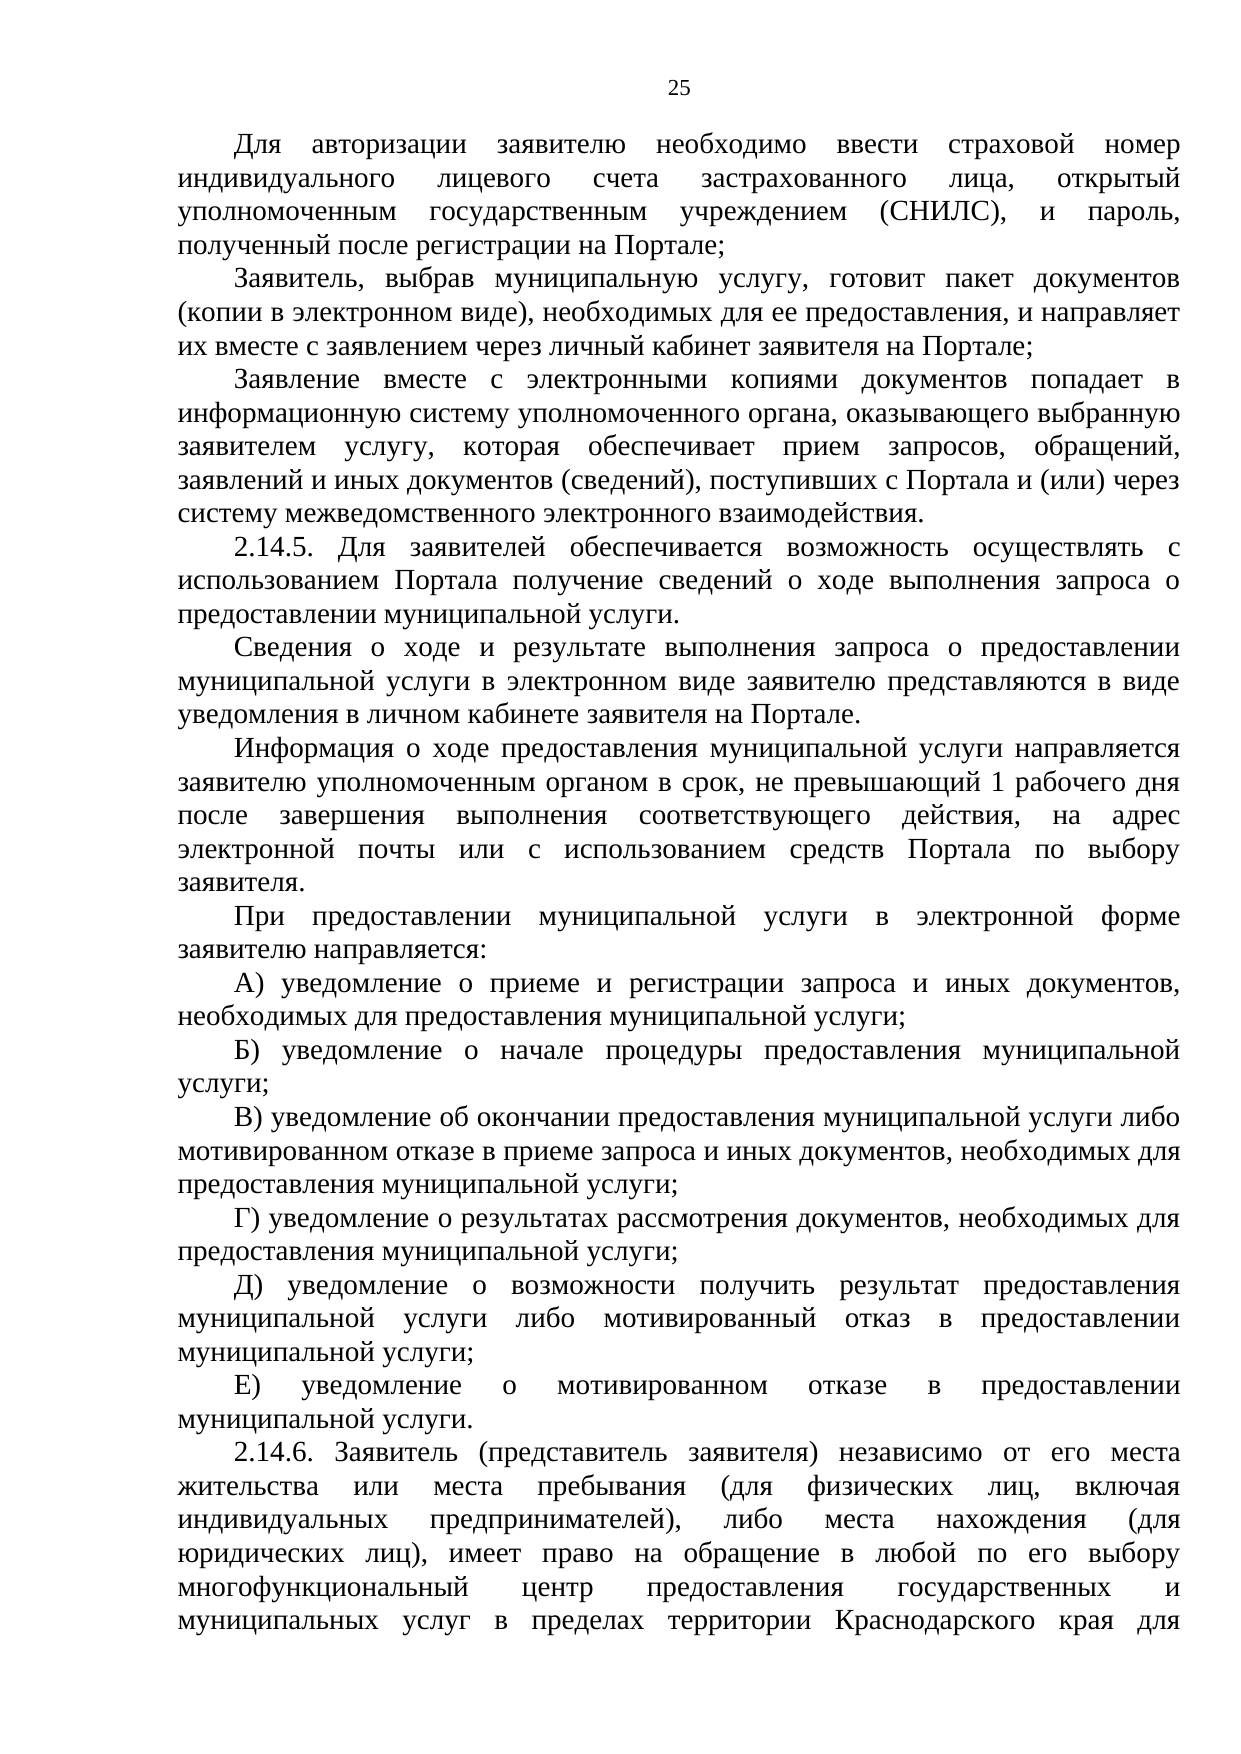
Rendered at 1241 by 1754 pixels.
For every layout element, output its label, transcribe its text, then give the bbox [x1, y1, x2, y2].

text Заявление вместе с электронными копиями документов попадает в информационную систему уполномоченного органа, оказывающего выбранную заявителем услугу, которая обеспечивает прием запросов, обращений, заявлений и иных документов (сведений), поступивших с Портала и (или) через систему межведомственного электронного взаимодействия. [177, 361, 1181, 529]
text При предоставлении муниципальной услуги в электронной форме заявителю направляется: [177, 898, 1181, 965]
text Г) уведомление о результатах рассмотрения документов, необходимых для предоставления муниципальной услуги; [177, 1200, 1181, 1267]
text Сведения о ходе и результате выполнения запроса о предоставлении муниципальной услуги в электронном виде заявителю представляются в виде уведомления в личном кабинете заявителя на Портале. [177, 629, 1181, 730]
text В) уведомление об окончании предоставления муниципальной услуги либо мотивированном отказе в приеме запроса и иных документов, необходимых для предоставления муниципальной услуги; [177, 1099, 1181, 1200]
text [177, 1434, 1181, 1636]
text Для авторизации заявителю необходимо ввести страховой номер индивидуального лицевого счета застрахованного лица, открытый уполномоченным государственным учреждением (СНИЛС), и пароль, полученный после регистрации на Портале; [177, 126, 1181, 261]
text Д) уведомление о возможности получить результат предоставления муниципальной услуги либо мотивированный отказ в предоставлении муниципальной услуги; [177, 1267, 1181, 1367]
text А) уведомление о приеме и регистрации запроса и иных документов, необходимых для предоставления муниципальной услуги; [177, 965, 1181, 1032]
text 2.14.5. Для заявителей обеспечивается возможность осуществлять с использованием Портала получение сведений о ходе выполнения запроса о предоставлении муниципальной услуги. [177, 529, 1181, 629]
text Информация о ходе предоставления муниципальной услуги направляется заявителю уполномоченным органом в срок, не превышающий 1 рабочего дня после завершения выполнения соответствующего действия, на адрес электронной почты или с использованием средств Портала по выбору заявителя. [177, 730, 1181, 898]
text Е) уведомление о мотивированном отказе в предоставлении муниципальной услуги. [177, 1367, 1181, 1434]
text Заявитель, выбрав муниципальную услугу, готовит пакет документов (копии в электронном виде), необходимых для ее предоставления, и направляет их вместе с заявлением через личный кабинет заявителя на Портале; [177, 261, 1181, 361]
text Б) уведомление о начале процедуры предоставления муниципальной услуги; [177, 1032, 1181, 1099]
